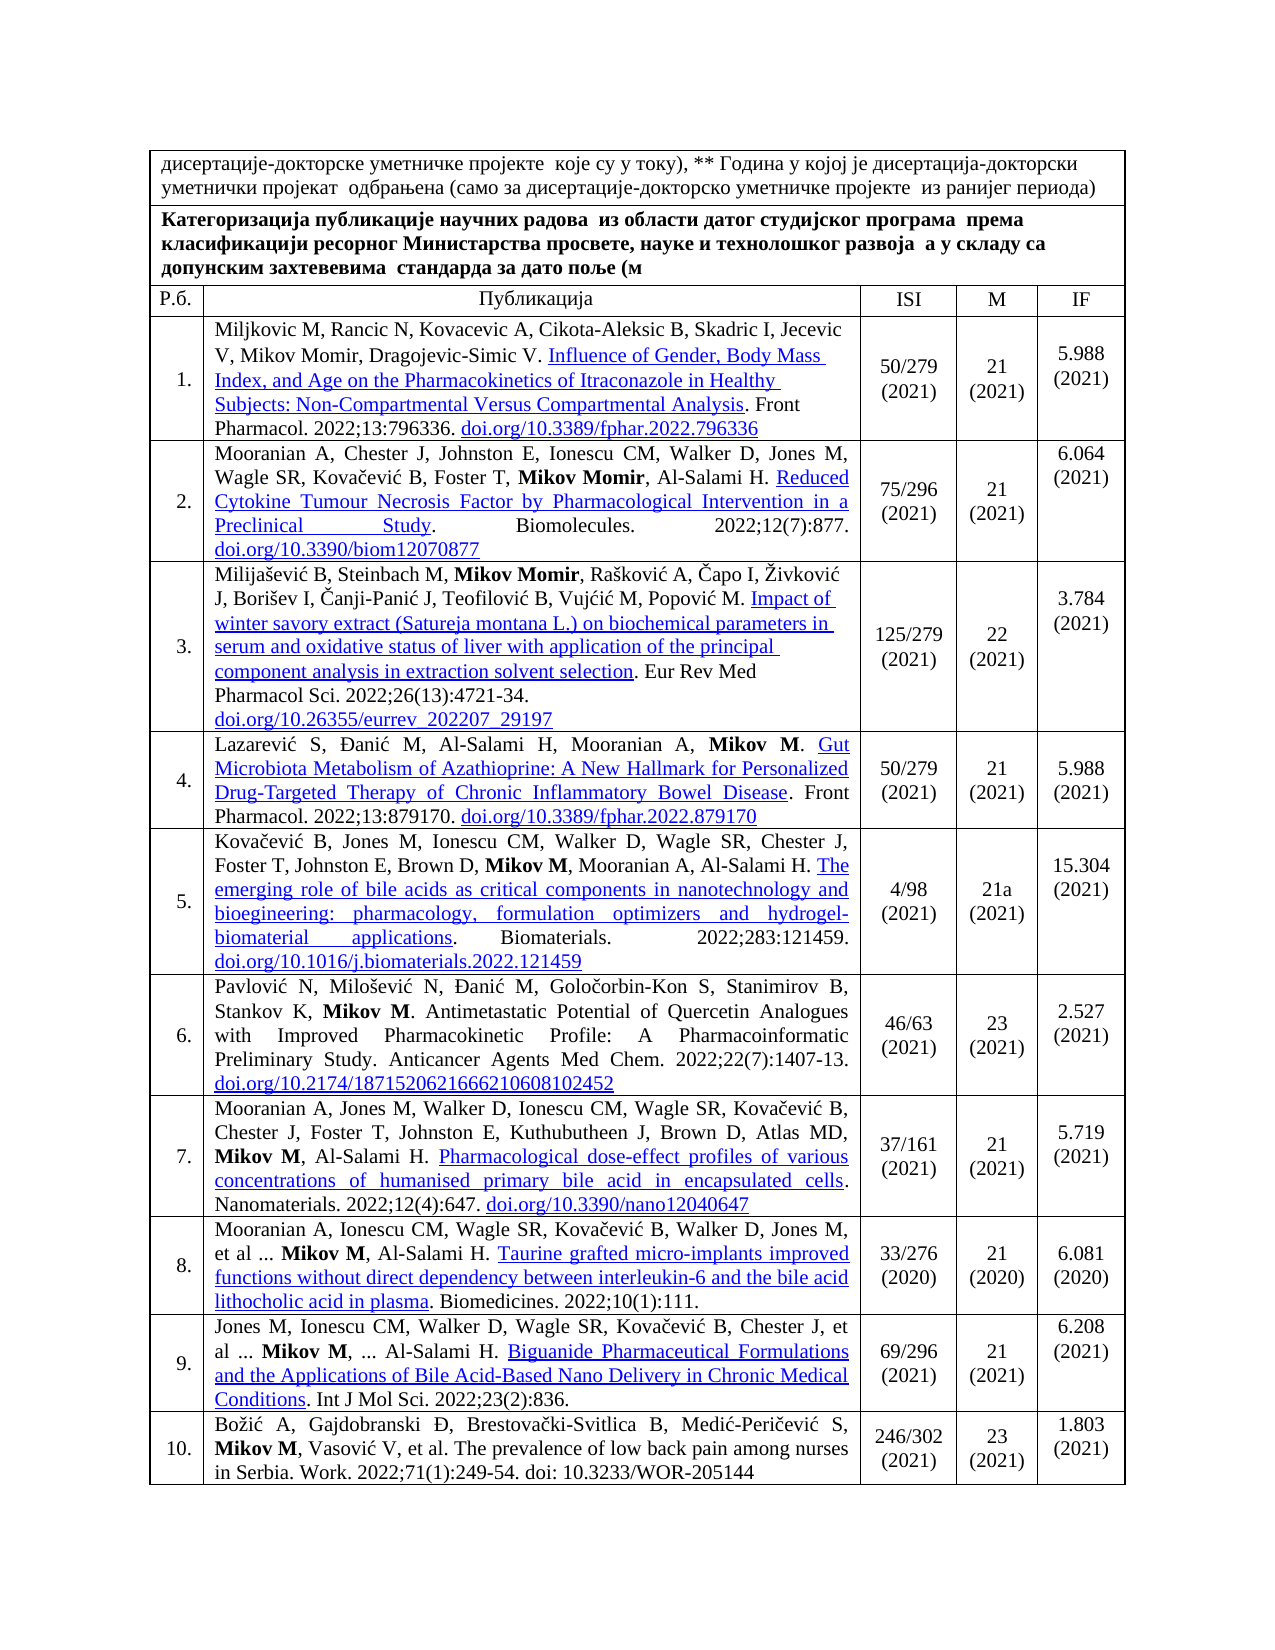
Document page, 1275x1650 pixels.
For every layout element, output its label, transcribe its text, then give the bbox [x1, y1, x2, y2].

table_cell 8. [151, 1217, 203, 1313]
table_cell 2. [151, 441, 203, 561]
table_cell 6. [151, 975, 203, 1095]
table_cell Mooranian A, Ionescu CM, Wagle SR, Kovačević B, Walker D, Jones M, et al ... Mikov M, Al-Salami H. Taurine grafted micro-implants improved functions without direct dependency between interleukin-6 and the bile acid lithocholic acid in plasma. Biomedicines. 2022;10(1):111. [204, 1217, 860, 1313]
table_cell 37/161 (2021) [861, 1096, 956, 1216]
table_cell ISI [861, 286, 956, 316]
table_cell Božić A, Gajdobranski Đ, Brestovački-Svitlica B, Medić-Peričević S, Mikov M, Vasović V, et al. The prevalence of low back pain among nurses in Serbia. Work. 2022;71(1):249-54. doi: 10.3233/WOR-205144 [204, 1412, 860, 1484]
table_cell 6.208 (2021) [1038, 1315, 1124, 1411]
table_cell 6.064 (2021) [1038, 441, 1124, 561]
table_cell 21 (2021) [957, 732, 1037, 828]
table_cell 5.988 (2021) [1038, 732, 1124, 828]
table_cell 21a (2021) [957, 829, 1037, 973]
table_cell 22 (2021) [957, 562, 1037, 731]
table_cell 125/279 (2021) [861, 562, 956, 731]
table_cell 1.803 (2021) [1038, 1412, 1124, 1484]
table_cell 3.784 (2021) [1038, 562, 1124, 731]
table_cell 246/302 (2021) [861, 1412, 956, 1484]
table_cell Miljkovic M, Rancic N, Kovacevic A, Cikota-Aleksic B, Skadric I, Jecevic V, Mikov Momir, Dragojevic-Simic V. Influence of Gender, Body Mass Index, and Age on the Pharmacokinetics of Itraconazole in Healthy Subjects: Non-Compartmental Versus Compartmental Analysis. Front Pharmacol. 2022;13:796336. doi.org/10.3389/fphar.2022.796336 [204, 317, 860, 440]
table_cell 9. [151, 1315, 203, 1411]
table_cell 5.719 (2021) [1038, 1096, 1124, 1216]
table_cell Pavlović N, Milošević N, Đanić M, Goločorbin-Kon S, Stanimirov B, Stankov K, Mikov M. Antimetastatic Potential of Quercetin Analogues with Improved Pharmacokinetic Profile: A Pharmacoinformatic Preliminary Study. Anticancer Agents Med Chem. 2022;22(7):1407-13. doi.org/ [204, 975, 860, 1095]
table_cell Mooranian A, Chester J, Johnston E, Ionescu CM, Walker D, Jones M, Wagle SR, Kovačević B, Foster T, Mikov Momir, Al-Salami H. Reduced Cytokine Tumour Necrosis Factor by Pharmacological Intervention in a Preclinical Study. Biomolecules. 2022;12(7):877. doi.org/10.3390/biom12070877 [204, 441, 860, 561]
table_cell Jones M, Ionescu CM, Walker D, Wagle SR, Kovačević B, Chester J, et al ... Mikov M, ... Al-Salami H. Biguanide Pharmaceutical Formulations and the Applications of Bile Acid-Based Nano Delivery in Chronic Medical Conditions. Int J Mol Sci. 2022;23(2):836. [204, 1315, 860, 1411]
table_cell Р.б. [151, 286, 203, 316]
table_cell 21 (2021) [957, 1096, 1037, 1216]
table_cell 75/296 (2021) [861, 441, 956, 561]
table_cell Kovačević B, Jones M, Ionescu CM, Walker D, Wagle SR, Chester J, Foster T, Johnston E, Brown D, Mikov M, Mooranian A, Al-Salami H. The emerging role of bile acids as critical components in nanotechnology and bioegineering: pharmacology, formulation optimizers and hydrogel-biomaterial applications. Biomaterials. 2022;283:121459. doi.org/ [204, 829, 860, 973]
table_cell 23 (2021) [957, 1412, 1037, 1484]
table_cell Категоризација публикације научних радова из области датог студијског програма према класификацији ресорног Министарства просвете, науке и технолошког развоја а у складу са допунским захтевевима стандарда за дато поље (м [151, 206, 1124, 285]
table_cell 21 (2020) [957, 1217, 1037, 1313]
table_cell 23 (2021) [957, 975, 1037, 1095]
table_cell 2.527 (2021) [1038, 975, 1124, 1095]
table_cell 7. [151, 1096, 203, 1216]
table_cell Публикација [204, 286, 860, 316]
table_cell 5. [151, 829, 203, 973]
table_cell 69/296 (2021) [861, 1315, 956, 1411]
table_cell 4. [151, 732, 203, 828]
table_cell Milijašević B, Steinbach M, Mikov Momir, Rašković A, Čapo I, Živković J, Borišev I, Čanji-Panić J, Teofilović B, Vujćić M, Popović M. Impact of winter savory extract (Satureja montana L.) on biochemical parameters in serum and oxidative status of liver with application of the principal component analysis in extraction solvent selection. Eur Rev Med Pharmacol Sci. 2022;26(13):4721-34. doi.org/10.26355/eurrev_202207_29197 [204, 562, 860, 731]
table_cell M [957, 286, 1037, 316]
table_cell Mooranian A, Jones M, Walker D, Ionescu CM, Wagle SR, Kovačević B, Chester J, Foster T, Johnston E, Kuthubutheen J, Brown D, Atlas MD, Mikov M, Al-Salami H. Pharmacological dose-effect profiles of various concentrations of humanised primary bile acid in encapsulated cells. Nanomaterials. 2022;12(4):647. doi.org/10.3390/nano12040647 [204, 1096, 860, 1216]
table_cell IF [1038, 286, 1124, 316]
table_cell 5.988 (2021) [1038, 317, 1124, 440]
table_cell Lazarević S, Đanić M, Al-Salami H, Mooranian A, Mikov M. Gut Microbiota Metabolism of Azathioprine: A New Hallmark for Personalized Drug-Targeted Therapy of Chronic Inflammatory Bowel Disease. Front Pharmacol. 2022;13:879170. doi.org/ [204, 732, 860, 828]
table_cell 21 (2021) [957, 441, 1037, 561]
table_cell 15.304 (2021) [1038, 829, 1124, 973]
table_cell 1. [151, 317, 203, 440]
table_cell 3. [151, 562, 203, 731]
table_cell 33/276 (2020) [861, 1217, 956, 1313]
table_cell 50/279 (2021) [861, 317, 956, 440]
table_cell 21 (2021) [957, 1315, 1037, 1411]
table_cell 21 (2021) [957, 317, 1037, 440]
table_cell 50/279 (2021) [861, 732, 956, 828]
table_cell 4/98 (2021) [861, 829, 956, 973]
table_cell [151, 151, 1124, 205]
table_cell 46/63 (2021) [861, 975, 956, 1095]
table_cell 6.081 (2020) [1038, 1217, 1124, 1313]
table_cell 10. [151, 1412, 203, 1484]
